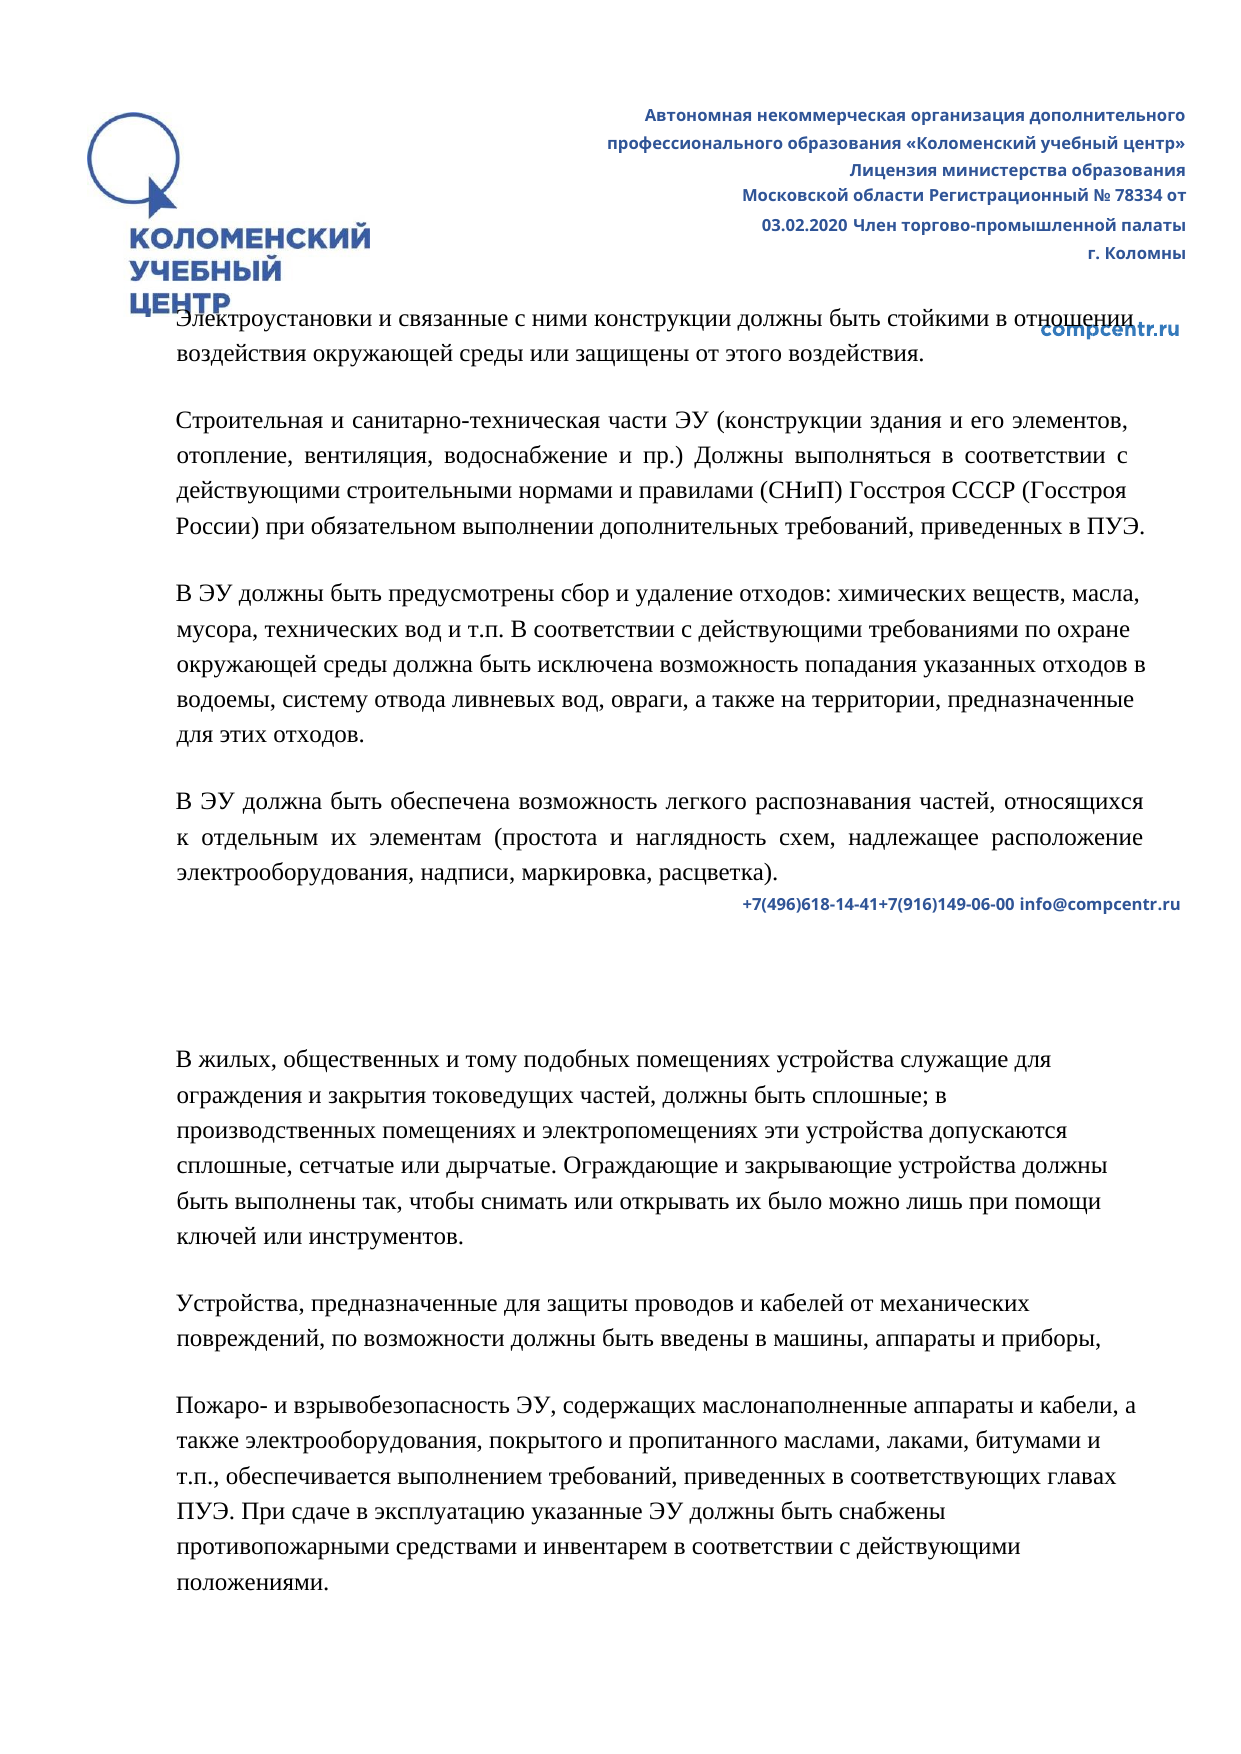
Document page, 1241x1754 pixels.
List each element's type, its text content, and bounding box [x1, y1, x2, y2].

text Пожаро- и взрывобезопасность ЭУ, содержащих маслонаполненные аппараты и кабели, а также электрооборудования, покрытого и пропитанного маслами, лаками, битумами и т.п., обеспечивается выполнением требований, приведенных в соответствующих главах ПУЭ. При сдаче в эксплуатацию указанные ЭУ должны быть снабжены противопожарными средствами и инвентарем в соответствии с действующими положениями. [175, 1390, 1150, 1596]
text В ЭУ должна быть обеспечена возможность легкого распознавания частей, относящихся к отдельным их элементам (простота и наглядность схем, надлежащее расположение электрооборудования, надписи, маркировка, расцветка). [175, 786, 1144, 886]
picture [87, 112, 370, 317]
text Устройства, предназначенные для защиты проводов и кабелей от механических повреждений, по возможности должны быть введены в машины, аппараты и приборы, [175, 1288, 1150, 1352]
text Строительная и санитарно-техническая части ЭУ (конструкции здания и его элементов, отопление, вентиляция, водоснабжение и пр.) Должны выполняться в соответствии с действующими строительными нормами и правилами (СНиП) Госстроя СССР (Госстроя [175, 405, 1129, 504]
text России) при обязательном выполнении дополнительных требований, приведенных в ПУЭ. [175, 511, 1150, 540]
text В жилых, общественных и тому подобных помещениях устройства служащие для ограждения и закрытия токоведущих частей, должны быть сплошные; в производственных помещениях и электропомещениях эти устройства допускаются сплошные, сетчатые или дырчатые. Ограждающие и закрывающие устройства должны быть выполнены так, чтобы снимать или открывать их было можно лишь при помощи ключей или инструментов. [175, 1044, 1150, 1250]
text В ЭУ должны быть предусмотрены сбор и удаление отходов: химическиx веществ, масла, мусора, технических вод и т.п. В соответствии с действующими требованиями по охране окружающей среды должна быть исключена возможность попадания указанных отходов в водоемы, систему отвода ливневых вод, овраги, а также на территории, предназначенные для этих отходов. [175, 578, 1150, 748]
text Электроустановки и связанные с ними конструкции должны быть стойкими в отношении воздействия окружающей среды или защищены от этого воздействия. [175, 303, 1150, 367]
text +7(496)618-14-41+7(916)149-06-00 info@compcentr.ru [161, 893, 1186, 916]
